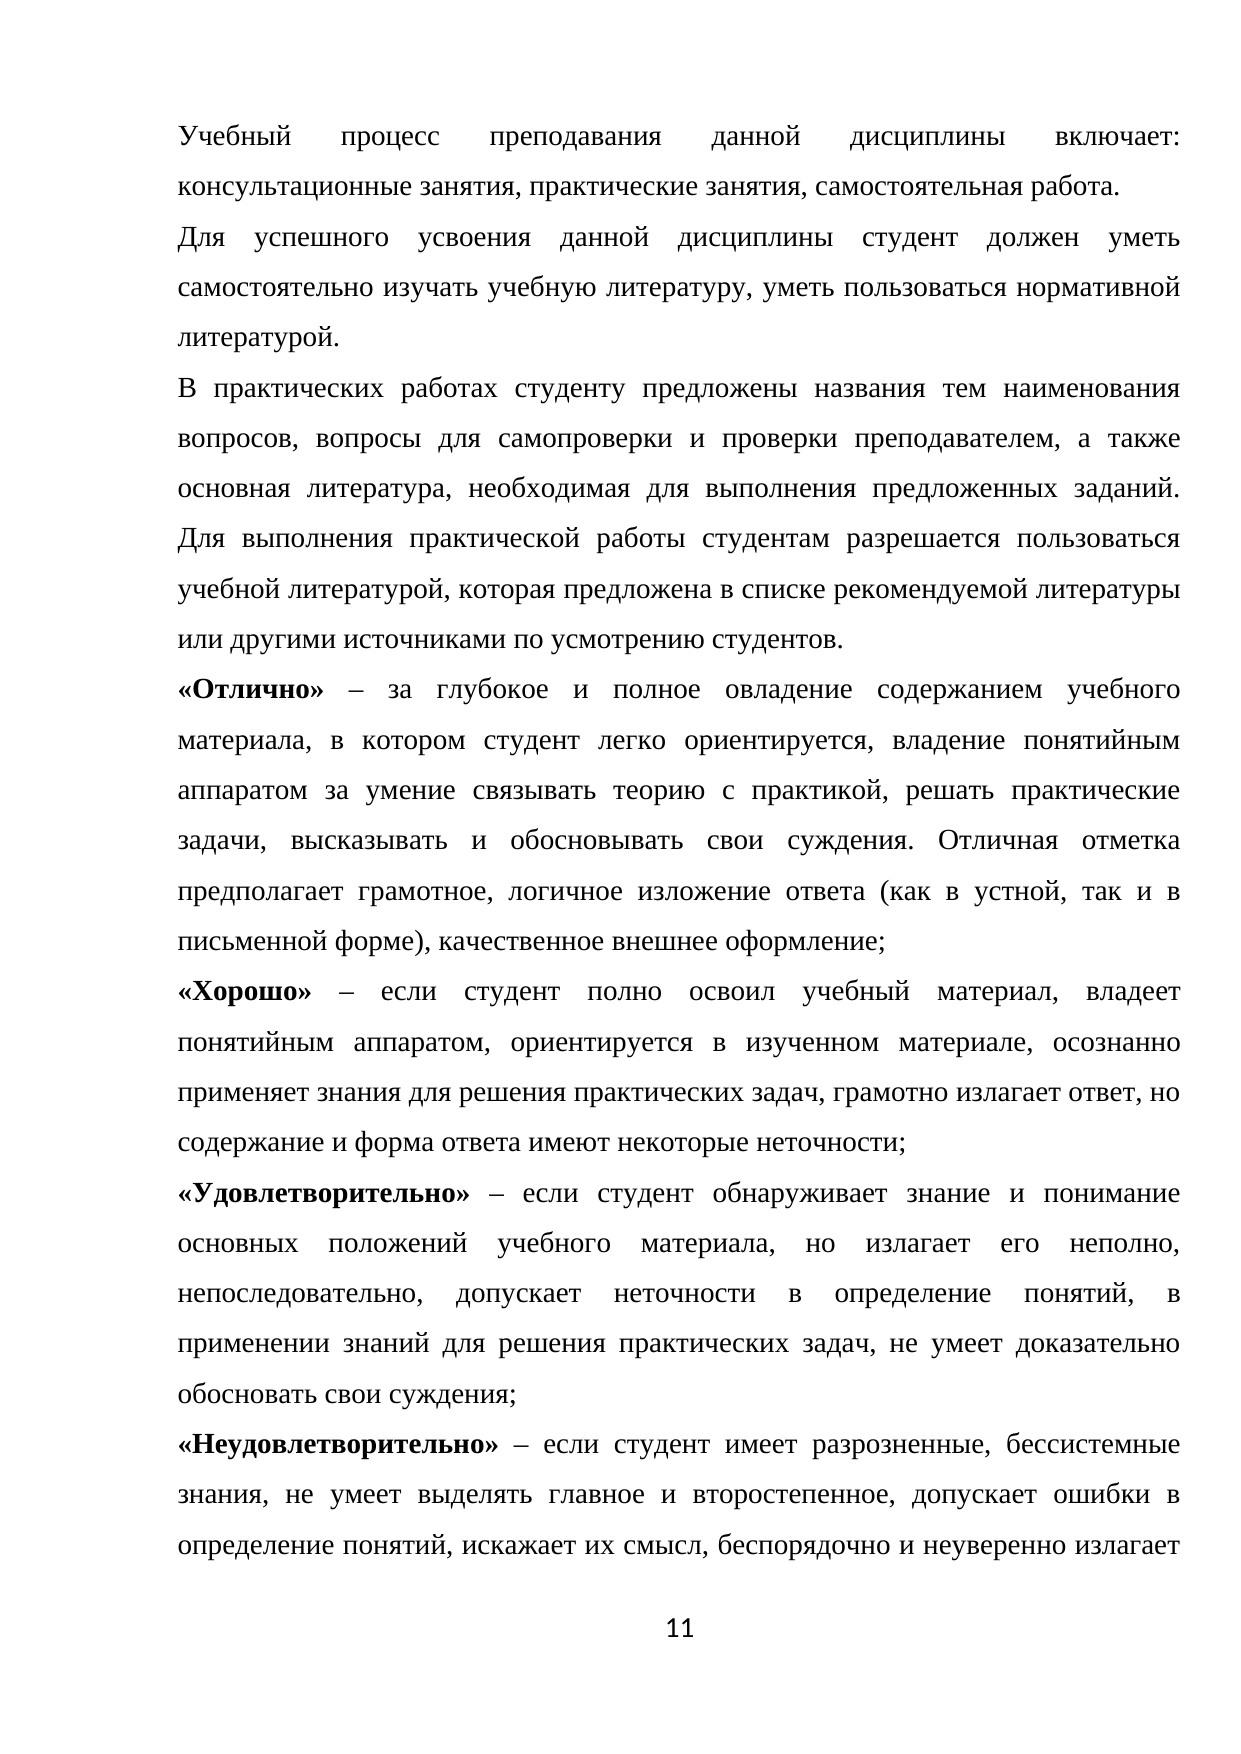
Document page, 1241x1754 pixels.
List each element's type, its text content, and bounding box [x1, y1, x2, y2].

text «Отлично» – за глубокое и полное овладение содержанием учебного материала, в котором студент легко ориентируется, владение понятийным аппаратом за умение связывать теорию с практикой, решать практические задачи, высказывать и обосновывать свои суждения. Отличная отметка предполагает грамотное, логичное изложение ответа (как в устной, так и в письменной форме), качественное внешнее оформление; [177, 672, 1181, 957]
text «Хорошо» – если студент полно освоил учебный материал, владеет понятийным аппаратом, ориентируется в изученном материале, осознанно применяет знания для решения практических задач, грамотно излагает ответ, но содержание и форма ответа имеют некоторые неточности; [177, 973, 1181, 1158]
text Для успешного усвоения данной дисциплины студент должен уметь самостоятельно изучать учебную литературу, уметь пользоваться нормативной литературой. [177, 219, 1181, 353]
text Учебный процесс преподавания данной дисциплины включает: консультационные занятия, практические занятия, самостоятельная работа. [177, 118, 1181, 202]
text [177, 1426, 1181, 1560]
text «Удовлетворительно» – если студент обнаруживает знание и понимание основных положений учебного материала, но излагает его неполно, непоследовательно, допускает неточности в определение понятий, в применении знаний для решения практических задач, не умеет доказательно обосновать свои суждения; [177, 1175, 1181, 1409]
text В практических работах студенту предложены названия тем наименования вопросов, вопросы для самопроверки и проверки преподавателем, а также основная литература, необходимая для выполнения предложенных заданий. Для выполнения практической работы студентам разрешается пользоваться учебной литературой, которая предложена в списке рекомендуемой литературы или другими источниками по усмотрению студентов. [177, 370, 1181, 655]
